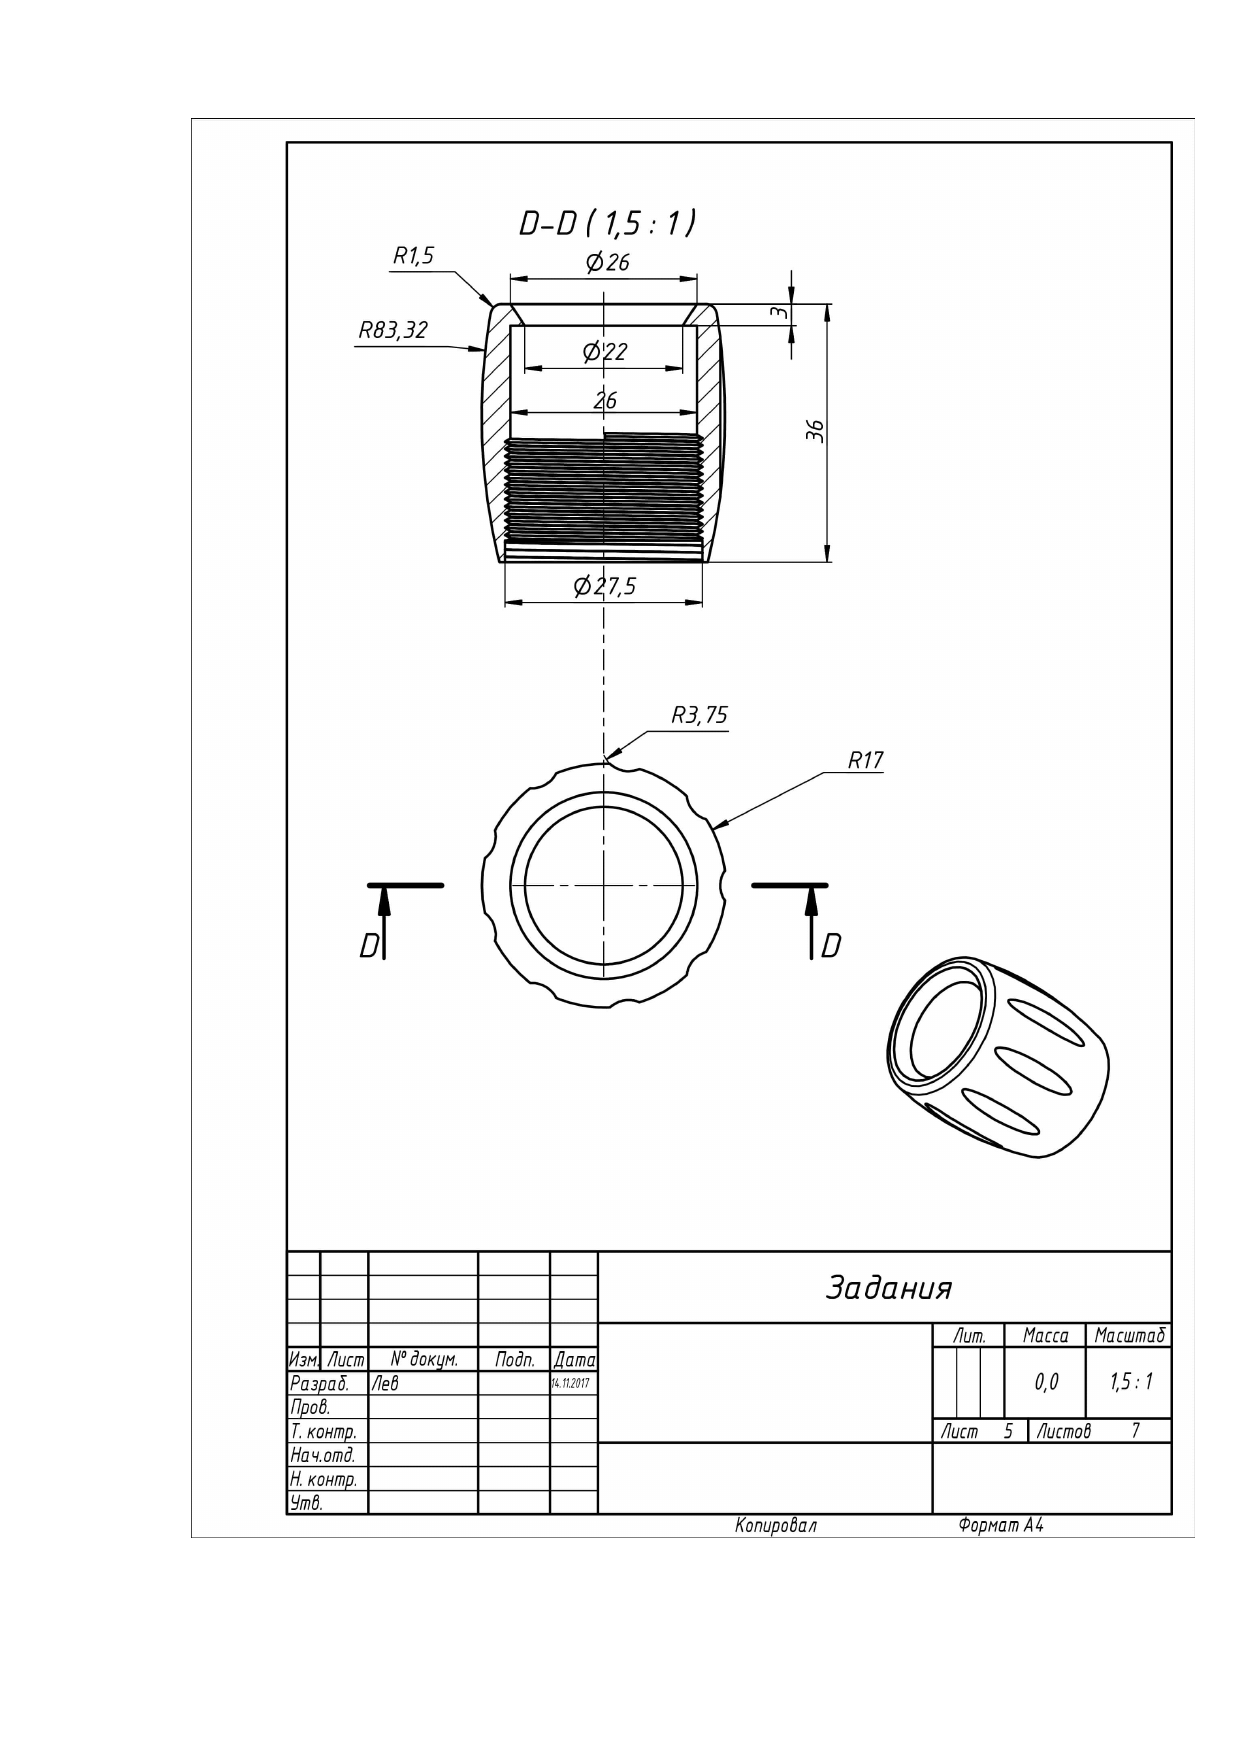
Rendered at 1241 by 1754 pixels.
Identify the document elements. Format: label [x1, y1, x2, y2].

picture [191, 118, 1195, 1538]
